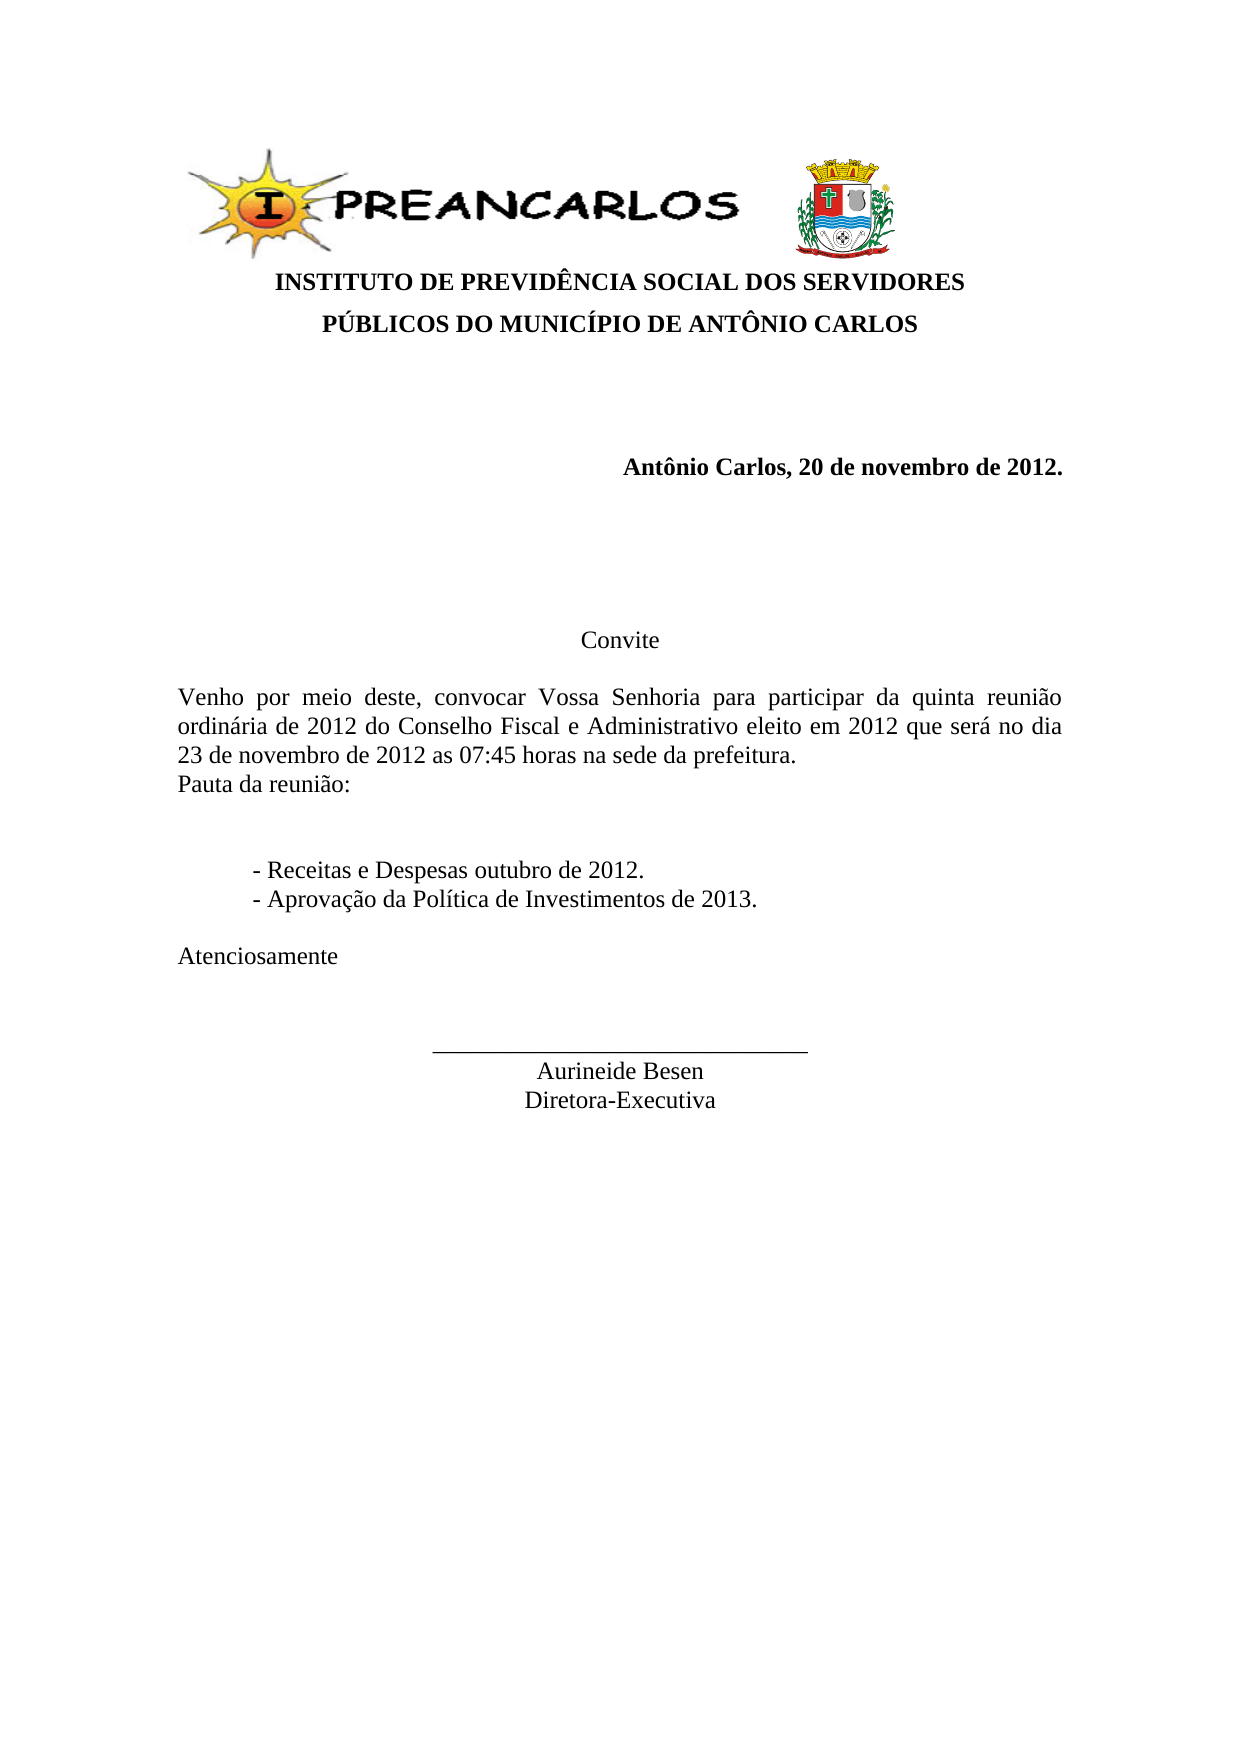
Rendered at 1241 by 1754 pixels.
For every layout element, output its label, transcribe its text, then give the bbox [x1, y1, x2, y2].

text Diretora-Executiva [177, 1085, 1063, 1114]
text Antônio Carlos, 20 de novembro de 2012. [177, 452, 1063, 481]
text Convite [177, 625, 1063, 654]
text Venho por meio deste, convocar Vossa Senhoria para participar da quinta reunião ordinária de 2012 do Conselho Fiscal e Administrativo eleito em 2012 que será no dia 23 de novembro de 2012 as 07:45 horas na sede da prefeitura. [177, 682, 1063, 769]
text Pauta da reunião: [177, 769, 1063, 797]
picture [177, 147, 760, 268]
list - Aprovação da Política de Investimentos de 2013. [252, 884, 1063, 912]
text Atenciosamente [177, 941, 1063, 970]
text PÚBLICOS DO MUNICÍPIO DE ANTÔNIO CARLOS [177, 309, 1063, 337]
text Aurineide Besen [177, 1056, 1063, 1085]
text INSTITUTO DE PREVIDÊNCIA SOCIAL DOS SERVIDORES [177, 267, 1063, 296]
list - Receitas e Despesas outubro de 2012. [252, 855, 1063, 884]
text ______________________________ [177, 1027, 1063, 1056]
